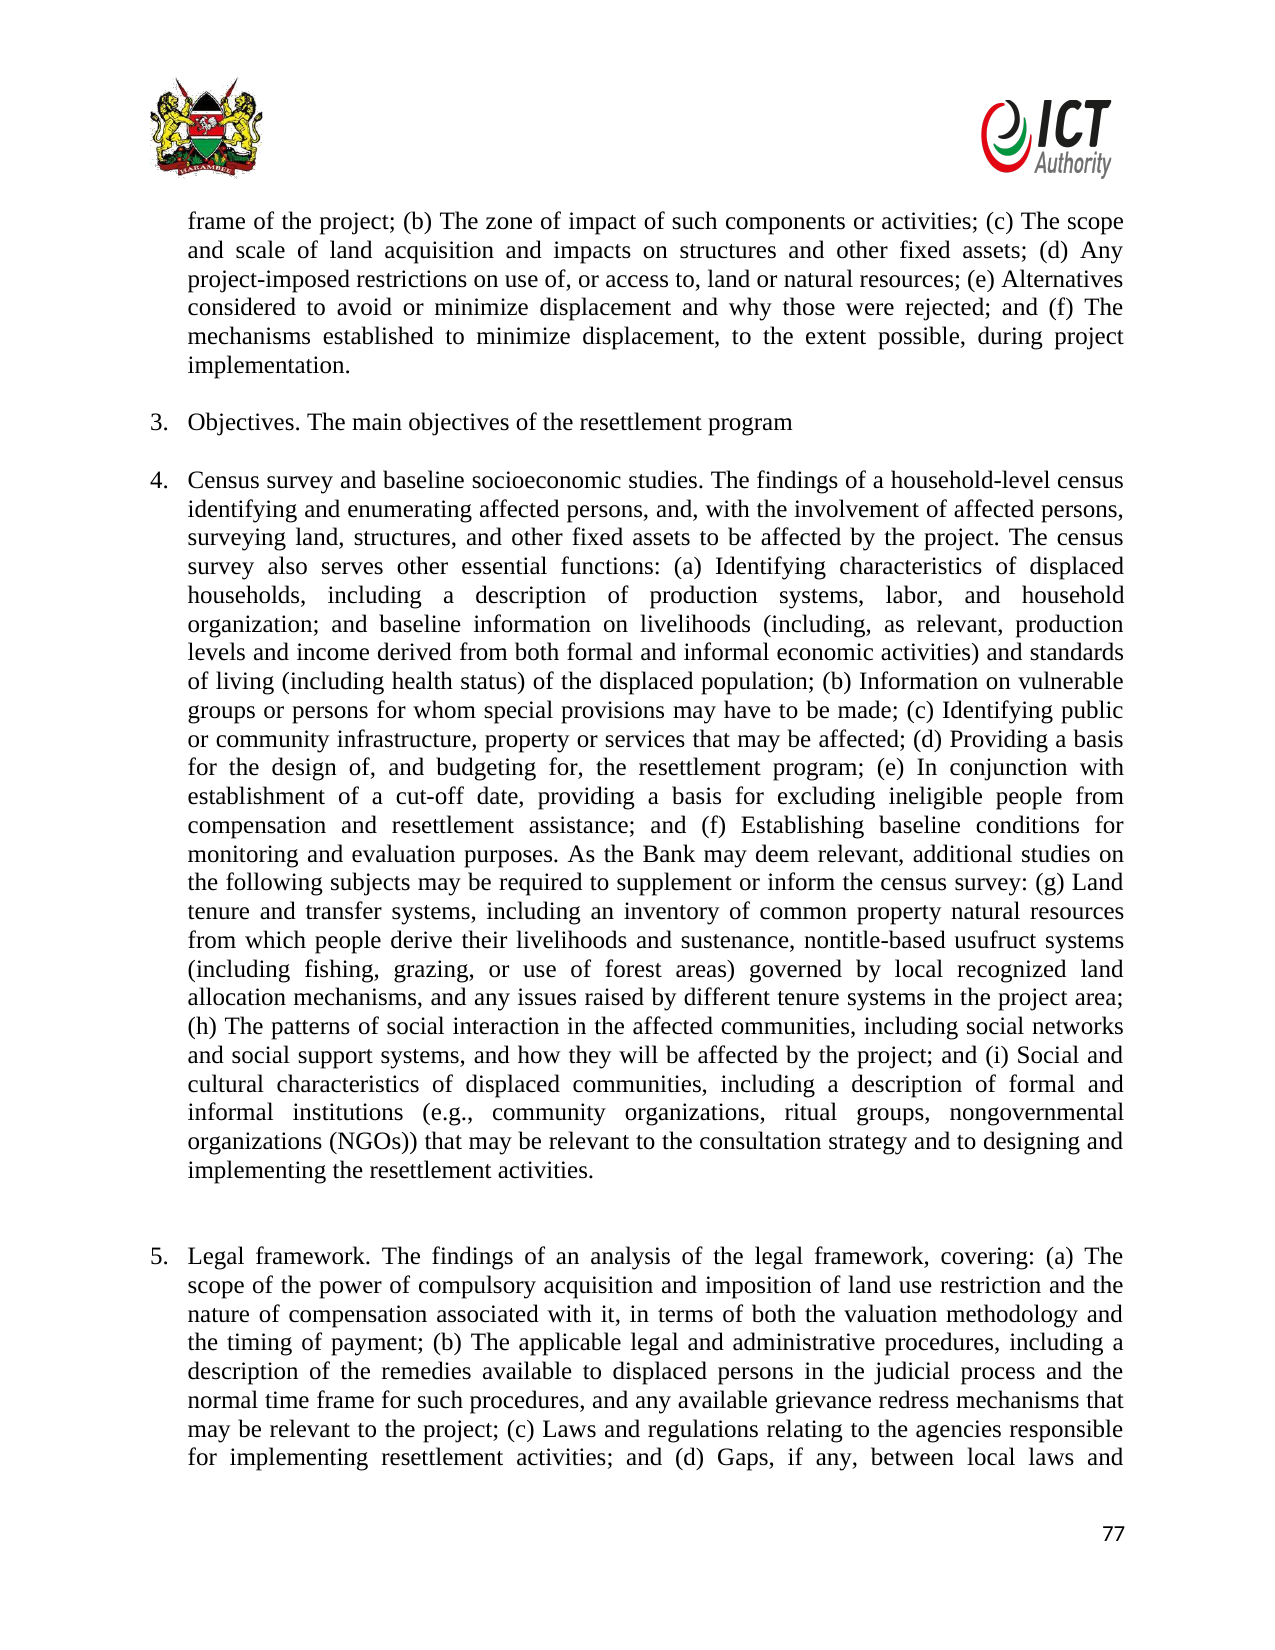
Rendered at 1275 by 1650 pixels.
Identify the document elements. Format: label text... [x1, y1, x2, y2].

picture [150, 75, 263, 179]
picture [981, 100, 1112, 179]
list Census survey and baseline socioeconomic studies. The findings of a household-level census identifying and enumerating affected persons, and, with the involvement of affected persons, surveying land, structures, and other fixed assets to be affected by the project. The census survey also serves other essential functions: (a) Identifying characteristics of displaced households, including a description of production systems, labor, and household organization; and baseline information on livelihoods (including, as relevant, production levels and income derived from both formal and informal economic activities) and standards of living (including health status) of the displaced population; (b) Information on vulnerable groups or persons for whom special provisions may have to be made; (c) Identifying public or community infrastructure, property or services that may be affected; (d) Providing a basis for the design of, and budgeting for, the resettlement program; (e) In conjunction with establishment of a cut-off date, providing a basis for excluding ineligible people from compensation and resettlement assistance; and (f) Establishing baseline conditions for monitoring and evaluation purposes. As the Bank may deem relevant, additional studies on the following subjects may be required to supplement or inform the census survey: (g) Land tenure and transfer systems, including an inventory of common property natural resources from which people derive their livelihoods and sustenance, nontitle-based usufruct systems (including fishing, grazing, or use of forest areas) governed by local recognized land allocation mechanisms, and any issues raised by different tenure systems in the project area; (h) The patterns of social interaction in the affected communities, including social networks and social support systems, and how they will be affected by the project; and (i) Social and cultural characteristics of displaced communities, including a description of formal and informal institutions (e.g., community organizations, ritual groups, nongovernmental organizations (NGOs)) that may be relevant to the consultation strategy and to designing and implementing the resettlement activities. [150, 465, 1125, 1184]
list Objectives. The main objectives of the resettlement program [150, 407, 1125, 436]
